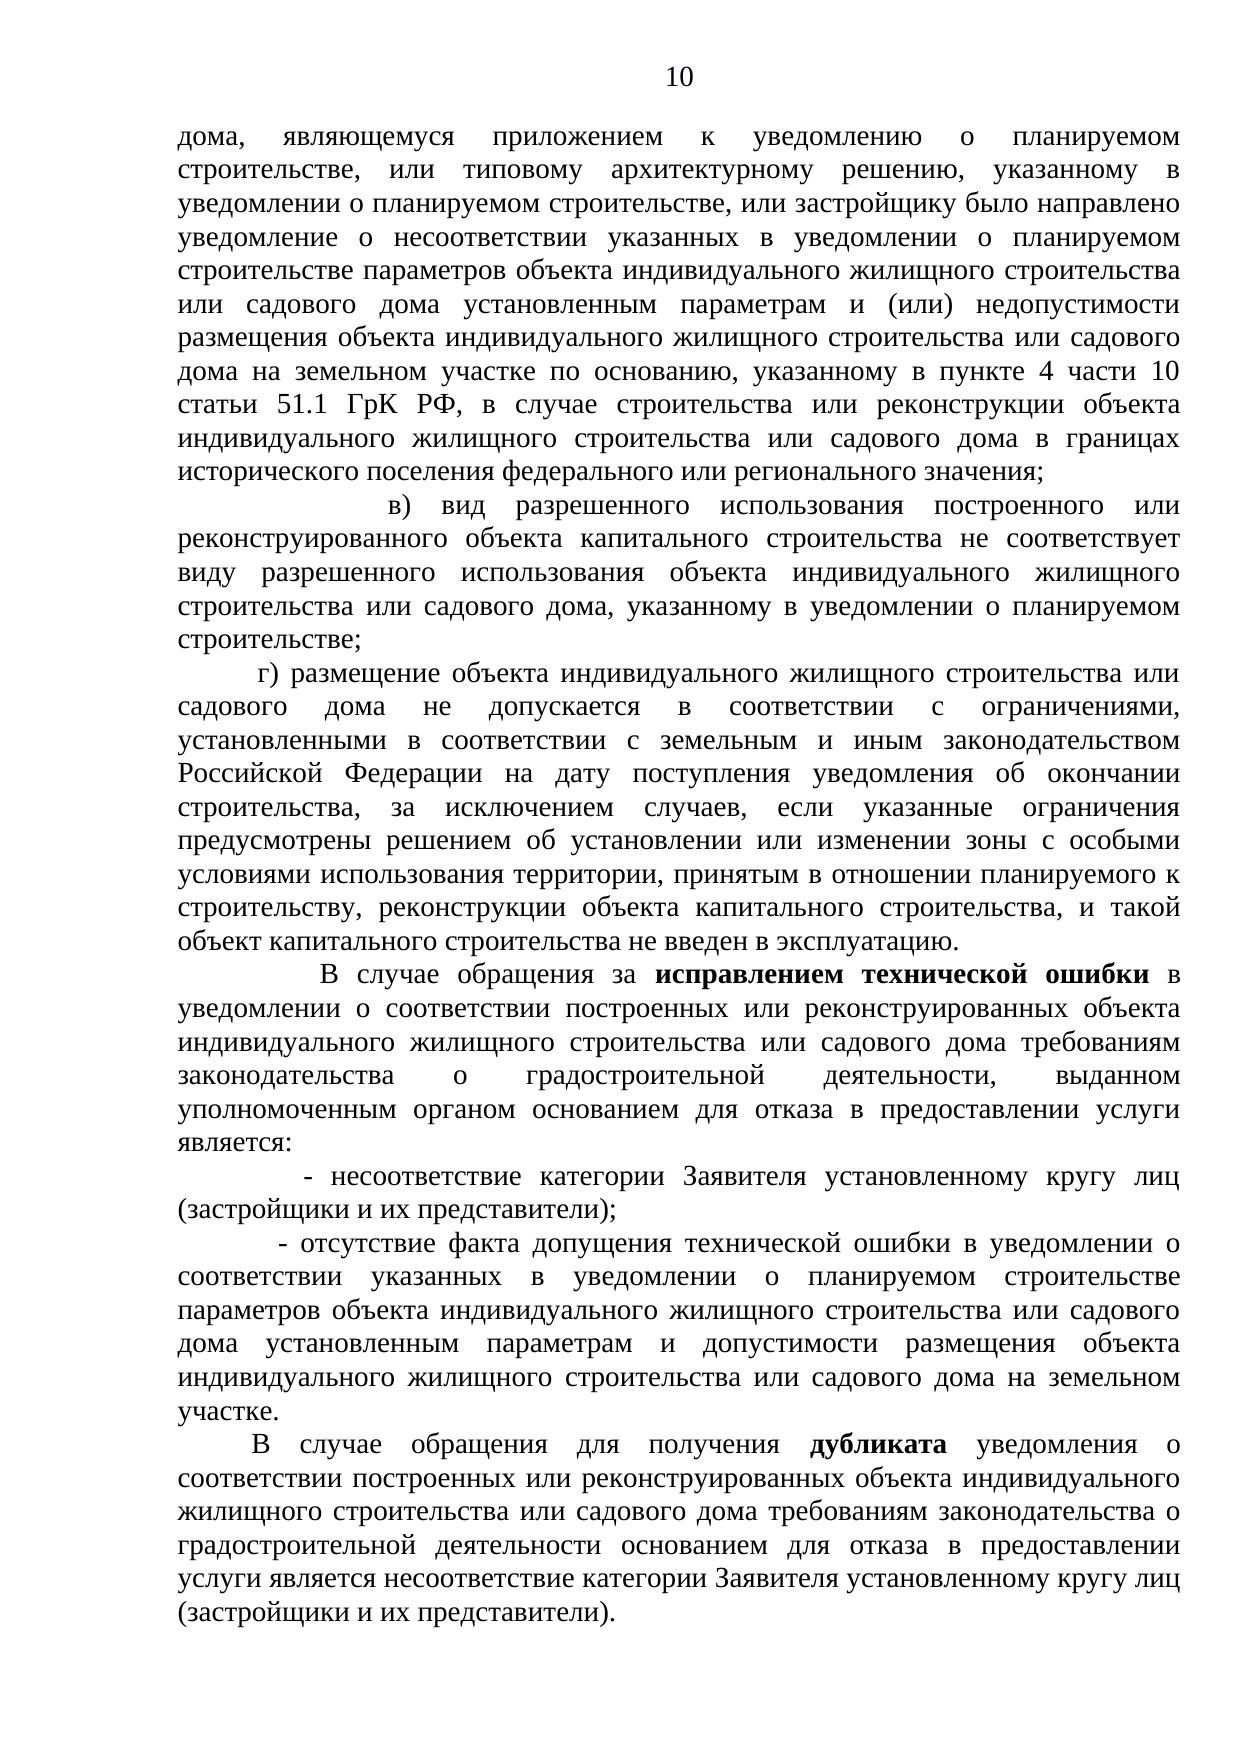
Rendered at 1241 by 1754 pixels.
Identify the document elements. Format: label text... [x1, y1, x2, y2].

text г) размещение объекта индивидуального жилищного строительства или садового дома не допускается в соответствии с ограничениями, установленными в соответствии с земельным и иным законодательством Российской Федерации на дату поступления уведомления об окончании строительства, за исключением случаев, если указанные ограничения предусмотрены решением об установлении или изменении зоны с особыми условиями использования территории, принятым в отношении планируемого к строительству, реконструкции объекта капитального строительства, и такой объект капитального строительства не введен в эксплуатацию. [177, 655, 1181, 957]
text - отсутствие факта допущения технической ошибки в уведомлении о соответствии указанных в уведомлении о планируемом строительстве параметров объекта индивидуального жилищного строительства или садового дома установленным параметрам и допустимости размещения объекта индивидуального жилищного строительства или садового дома на земельном участке. [177, 1225, 1181, 1426]
text В случае обращения за исправлением технической ошибки в уведомлении о соответствии построенных или реконструированных объекта индивидуального жилищного строительства или садового дома требованиям законодательства о градостроительной деятельности, выданном уполномоченным органом основанием для отказа в предоставлении услуги является: [177, 957, 1181, 1158]
text В случае обращения для получения дубликата уведомления о соответствии построенных или реконструированных объекта индивидуального жилищного строительства или садового дома требованиям законодательства о градостроительной деятельности основанием для отказа в предоставлении услуги является несоответствие категории Заявителя установленному кругу лиц (застройщики и их представители). [177, 1426, 1181, 1627]
text - несоответствие категории Заявителя установленному кругу лиц (застройщики и их представители); [177, 1158, 1181, 1225]
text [177, 118, 1181, 487]
text в) вид разрешенного использования построенного или реконструированного объекта капитального строительства не соответствует виду разрешенного использования объекта индивидуального жилищного строительства или садового дома, указанному в уведомлении о планируемом строительстве; [177, 487, 1181, 655]
